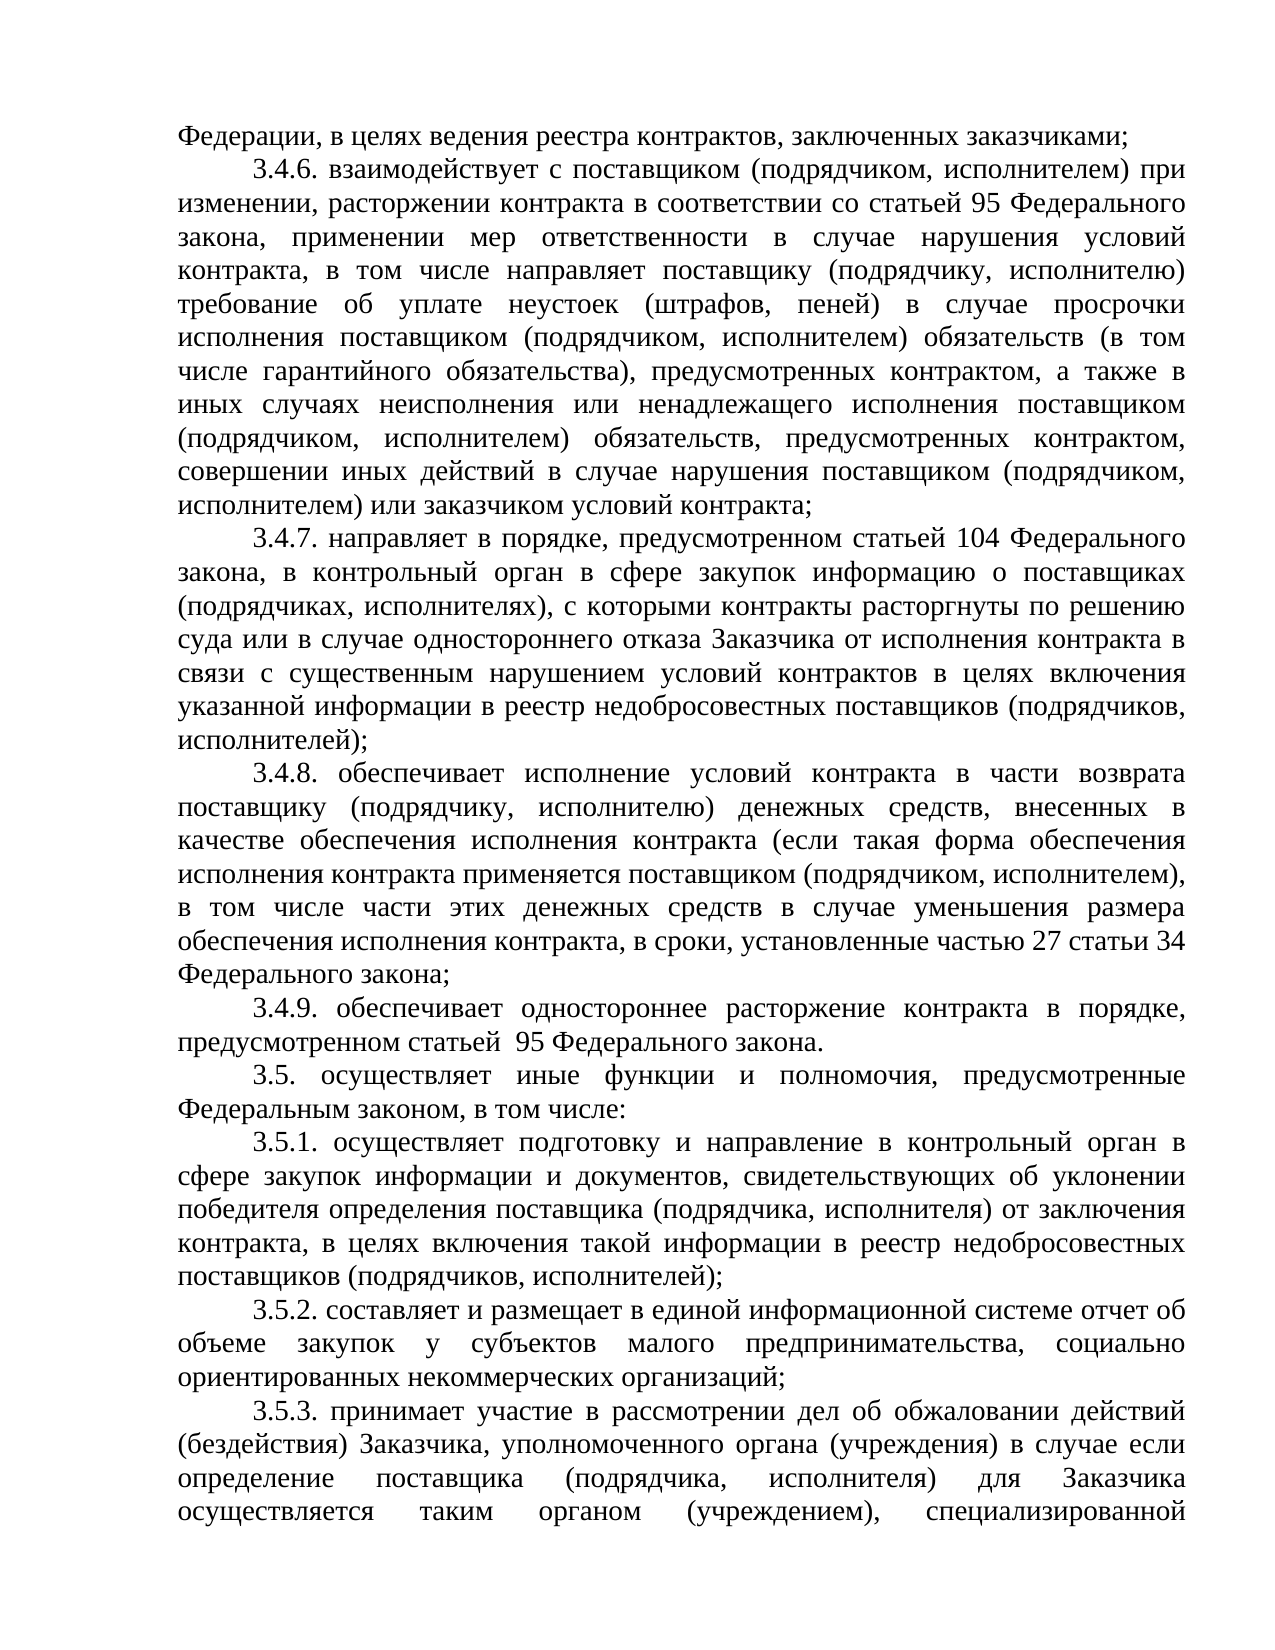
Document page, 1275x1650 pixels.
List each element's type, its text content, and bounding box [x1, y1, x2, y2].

text 3.5. осуществляет иные функции и полномочия, предусмотренные Федеральным законом, в том числе: [177, 1057, 1186, 1124]
text 3.4.7. направляет в порядке, предусмотренном статьей 104 Федерального закона, в контрольный орган в сфере закупок информацию о поставщиках (подрядчиках, исполнителях), с которыми контракты расторгнуты по решению суда или в случае одностороннего отказа Заказчика от исполнения контракта в связи с существенным нарушением условий контрактов в целях включения указанной информации в реестр недобросовестных поставщиков (подрядчиков, исполнителей); [177, 521, 1186, 755]
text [177, 118, 1186, 152]
text 3.4.9. обеспечивает одностороннее расторжение контракта в порядке, предусмотренном статьей 95 Федерального закона. [177, 990, 1186, 1057]
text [177, 1393, 1186, 1527]
text 3.4.8. обеспечивает исполнение условий контракта в части возврата поставщику (подрядчику, исполнителю) денежных средств, внесенных в качестве обеспечения исполнения контракта (если такая форма обеспечения исполнения контракта применяется поставщиком (подрядчиком, исполнителем), в том числе части этих денежных средств в случае уменьшения размера обеспечения исполнения контракта, в сроки, установленные частью 27 статьи 34 Федерального закона; [177, 755, 1186, 990]
text 3.5.1. осуществляет подготовку и направление в контрольный орган в сфере закупок информации и документов, свидетельствующих об уклонении победителя определения поставщика (подрядчика, исполнителя) от заключения контракта, в целях включения такой информации в реестр недобросовестных поставщиков (подрядчиков, исполнителей); [177, 1124, 1186, 1292]
text 3.4.6. взаимодействует с поставщиком (подрядчиком, исполнителем) при изменении, расторжении контракта в соответствии со статьей 95 Федерального закона, применении мер ответственности в случае нарушения условий контракта, в том числе направляет поставщику (подрядчику, исполнителю) требование об уплате неустоек (штрафов, пеней) в случае просрочки исполнения поставщиком (подрядчиком, исполнителем) обязательств (в том числе гарантийного обязательства), предусмотренных контрактом, а также в иных случаях неисполнения или ненадлежащего исполнения поставщиком (подрядчиком, исполнителем) обязательств, предусмотренных контрактом, совершении иных действий в случае нарушения поставщиком (подрядчиком, исполнителем) или заказчиком условий контракта; [177, 152, 1186, 521]
text 3.5.2. составляет и размещает в единой информационной системе отчет об объеме закупок у субъектов малого предпринимательства, социально ориентированных некоммерческих организаций; [177, 1292, 1186, 1393]
